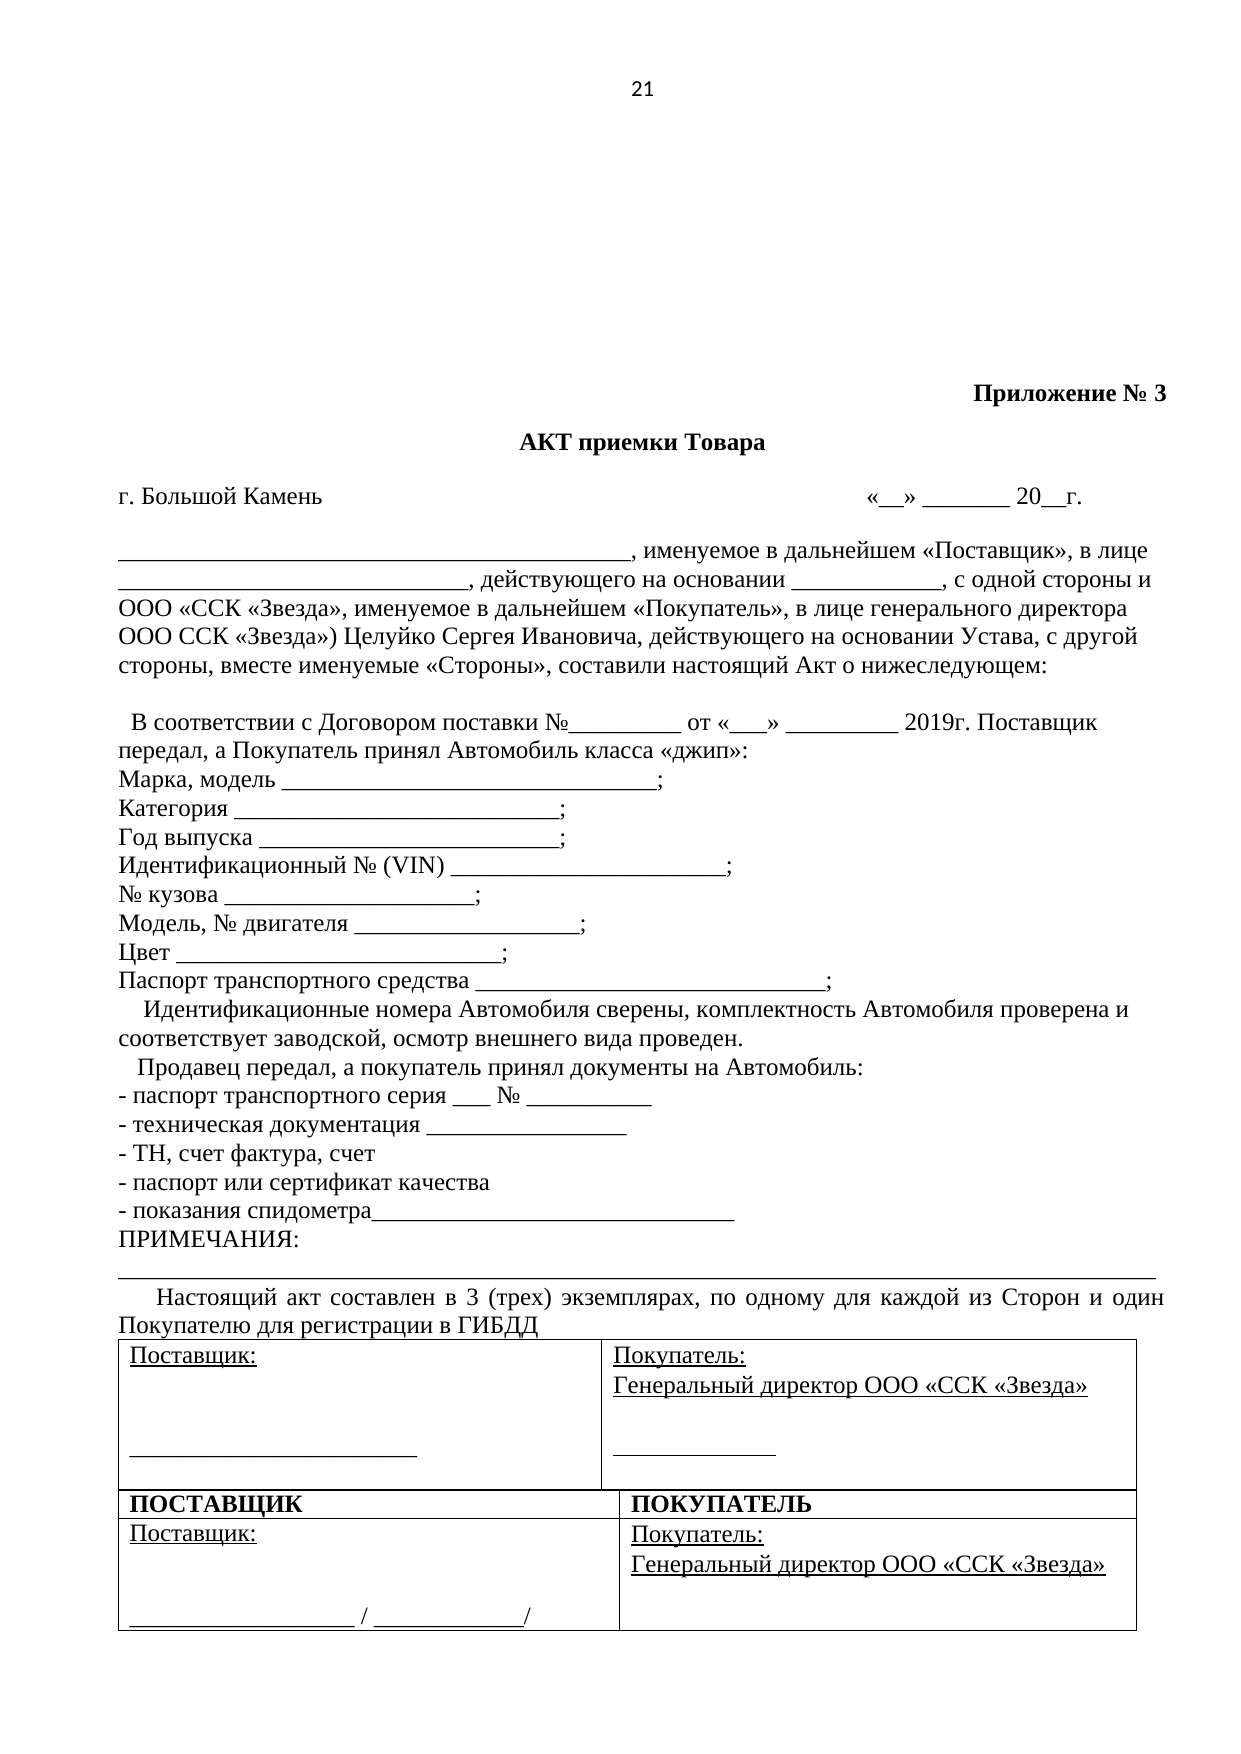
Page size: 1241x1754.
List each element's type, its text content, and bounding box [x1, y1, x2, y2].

text ПРИМЕЧАНИЯ: [118, 1224, 1167, 1253]
text _________________________________________, именуемое в дальнейшем «Поставщик», в лице ____________________________, действующего на основании ____________, с одной стороны и ООО «ССК «Звезда», именуемое в дальнейшем «Покупатель», в лице генерального директора ООО ССК «Звезда») Целуйко Сергея Ивановича, действующего на основании Устава, с другой стороны, вместе именуемые «Стороны», составили настоящий Акт о нижеследующем: [118, 535, 1167, 679]
text - техническая документация ________________ [118, 1109, 1167, 1138]
text Категория __________________________; [118, 793, 1167, 822]
text Приложение № 3 [118, 378, 1167, 407]
text Марка, модель ______________________________; [118, 764, 1167, 793]
text Паспорт транспортного средства ____________________________; [118, 966, 1167, 994]
text - паспорт транспортного серия ___ № __________ [118, 1081, 1167, 1109]
text Год выпуска ________________________; [118, 822, 1167, 851]
text - показания спидометра_____________________________ [118, 1196, 1167, 1224]
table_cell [119, 1519, 619, 1630]
text Идентификационный № (VIN) ______________________; [118, 851, 1167, 879]
table_header Поставщик: _______________________ [119, 1340, 601, 1489]
table_header ПОКУПАТЕЛЬ [620, 1491, 1136, 1518]
text № кузова ____________________; [118, 879, 1167, 908]
text Продавец передал, а покупатель принял документы на Автомобиль: [118, 1052, 1167, 1081]
text г. Большой Камень «__» _______ 20__г. [118, 481, 1167, 510]
text В соответствии с Договором поставки №_________ от «___» _________ 2019г. Поставщик передал, а Покупатель принял Автомобиль класса «джип»: [118, 707, 1167, 764]
text АКТ приемки Товара [118, 427, 1167, 456]
text Цвет __________________________; [118, 937, 1167, 966]
text Идентификационные номера Автомобиля сверены, комплектность Автомобиля проверена и соответствует заводской, осмотр внешнего вида проведен. [118, 994, 1167, 1052]
text Модель, № двигателя __________________; [118, 908, 1167, 937]
text - ТН, счет фактура, счет [118, 1138, 1167, 1167]
text Настоящий акт составлен в 3 (трех) экземплярах, по одному для каждой из Сторон и один Покупателю для регистрации в ГИБДД [118, 1282, 1167, 1339]
table_header Покупатель: Генеральный директор ООО «ССК «Звезда» [602, 1340, 1136, 1489]
text - паспорт или сертификат качества [118, 1167, 1167, 1196]
text ___________________________________________________________________________________ [118, 1253, 1167, 1282]
table_header ПОСТАВЩИК [119, 1491, 619, 1518]
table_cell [620, 1519, 1136, 1630]
